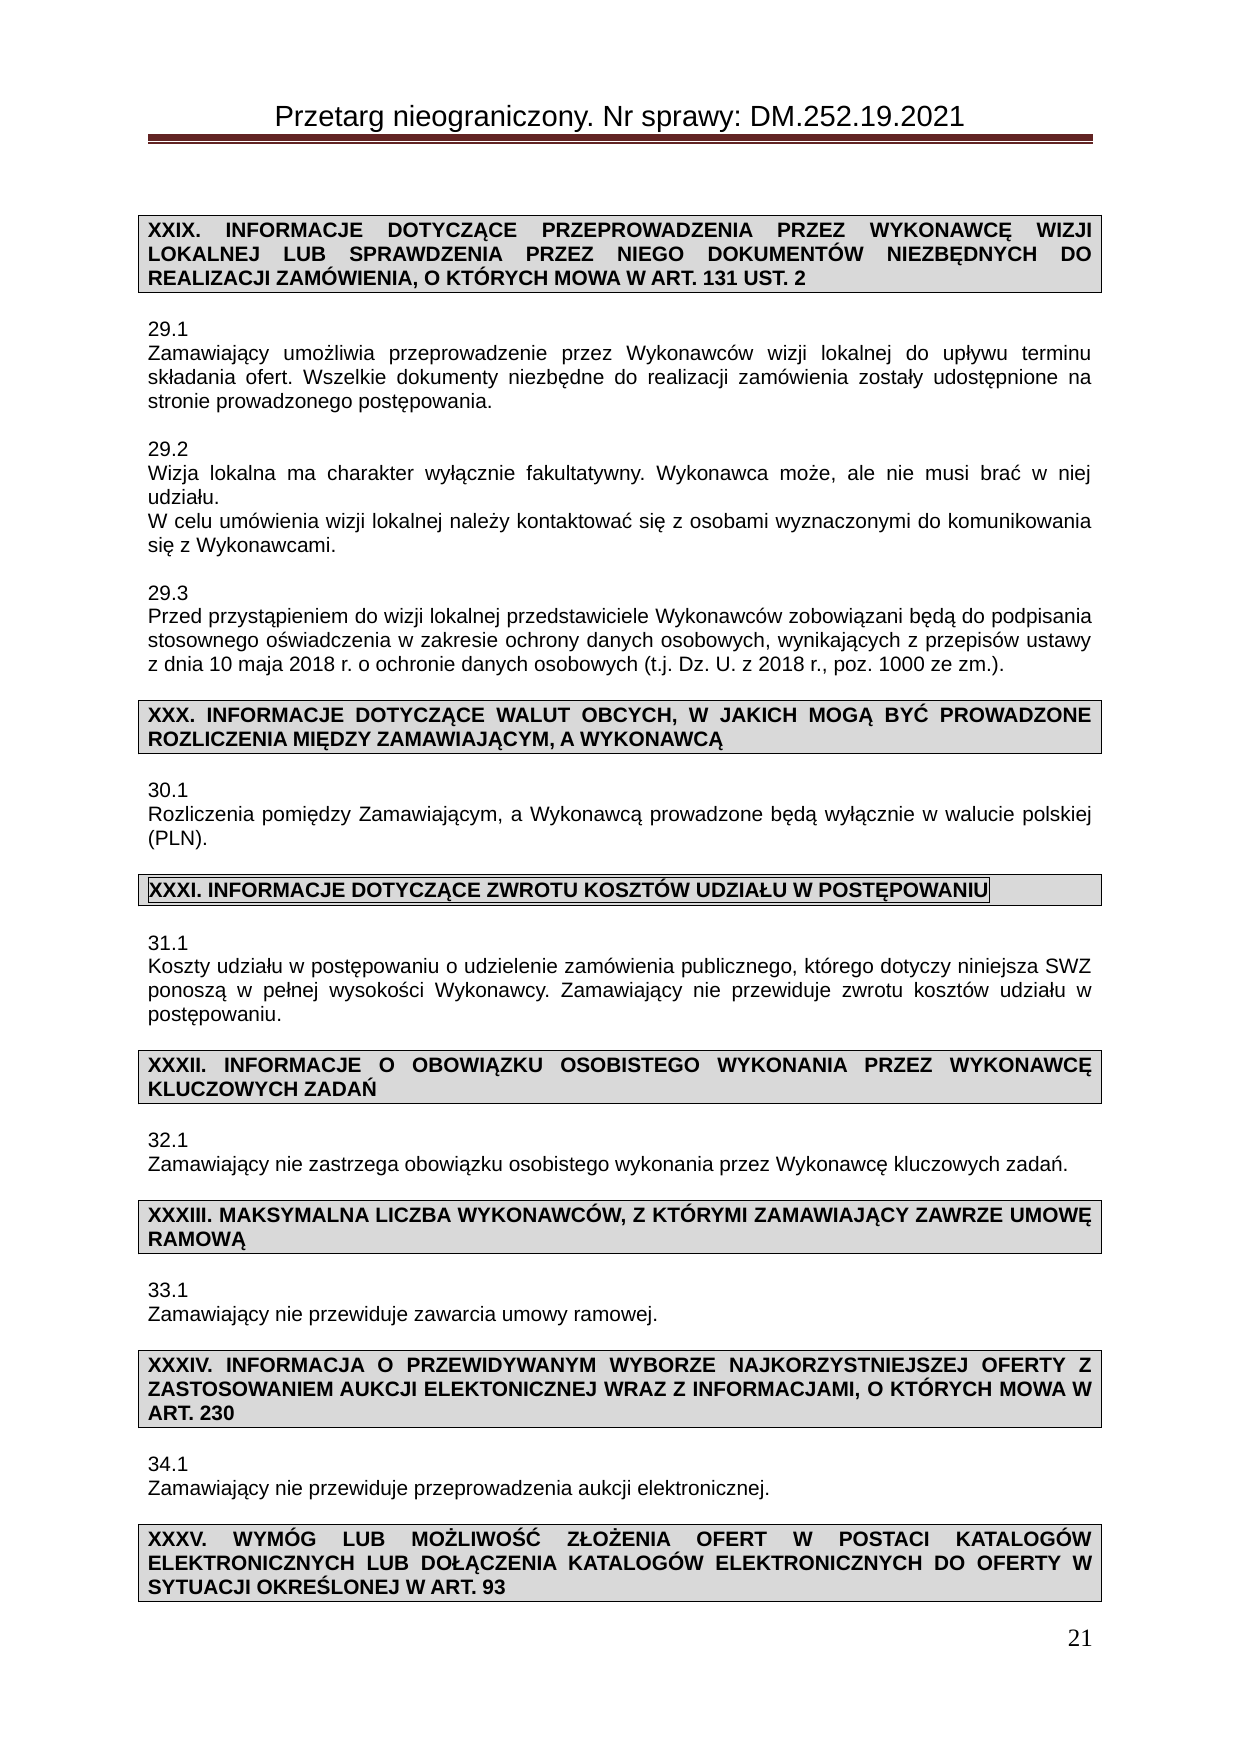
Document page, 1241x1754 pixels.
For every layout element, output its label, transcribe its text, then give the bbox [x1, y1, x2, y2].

text XXIX. INFORMACJE DOTYCZĄCE PRZEPROWADZENIA PRZEZ WYKONAWCĘ WIZJI LOKALNEJ LUB SPRAWDZENIA PRZEZ NIEGO DOKUMENTÓW NIEZBĘDNYCH DO REALIZACJI ZAMÓWIENIA, O KTÓRYCH MOWA W ART. 131 UST. 2 [139, 216, 1101, 292]
text Wizja lokalna ma charakter wyłącznie fakultatywny. Wykonawca może, ale nie musi brać w niej udziału. W celu umówienia wizji lokalnej należy kontaktować się z osobami wyznaczonymi do komunikowania się z Wykonawcami. [148, 461, 1093, 556]
text 33.1 [148, 1278, 1093, 1302]
text 31.1 [148, 930, 1093, 954]
text Koszty udziału w postępowaniu o udzielenie zamówienia publicznego, którego dotyczy niniejsza SWZ ponoszą w pełnej wysokości Wykonawcy. Zamawiający nie przewiduje zwrotu kosztów udziału w postępowaniu. [148, 954, 1093, 1026]
text 29.2 [148, 437, 1093, 461]
text 29.1 [148, 317, 1093, 341]
text Przed przystąpieniem do wizji lokalnej przedstawiciele Wykonawców zobowiązani będą do podpisania stosownego oświadczenia w zakresie ochrony danych osobowych, wynikających z przepisów ustawy z dnia 10 maja 2018 r. o ochronie danych osobowych (t.j. Dz. U. z 2018 r., poz. 1000 ze zm.). [148, 604, 1093, 676]
text 30.1 [148, 778, 1093, 802]
text Rozliczenia pomiędzy Zamawiającym, a Wykonawcą prowadzone będą wyłącznie w walucie polskiej (PLN). [148, 802, 1093, 850]
text Zamawiający nie przewiduje zawarcia umowy ramowej. [148, 1302, 1093, 1326]
text XXXIII. MAKSYMALNA LICZBA WYKONAWCÓW, Z KTÓRYMI ZAMAWIAJĄCY ZAWRZE UMOWĘ RAMOWĄ [139, 1201, 1101, 1253]
text XXX. INFORMACJE DOTYCZĄCE WALUT OBCYCH, W JAKICH MOGĄ BYĆ PROWADZONE ROZLICZENIA MIĘDZY ZAMAWIAJĄCYM, A WYKONAWCĄ [139, 701, 1101, 753]
text 32.1 [148, 1128, 1093, 1152]
text XXXI. INFORMACJE DOTYCZĄCE ZWROTU KOSZTÓW UDZIAŁU W POSTĘPOWANIU [139, 875, 1101, 905]
text XXXIV. INFORMACJA O PRZEWIDYWANYM WYBORZE NAJKORZYSTNIEJSZEJ OFERTY Z ZASTOSOWANIEM AUKCJI ELEKTONICZNEJ WRAZ Z INFORMACJAMI, O KTÓRYCH MOWA W ART. 230 [139, 1351, 1101, 1427]
text Zamawiający umożliwia przeprowadzenie przez Wykonawców wizji lokalnej do upływu terminu składania ofert. Wszelkie dokumenty niezbędne do realizacji zamówienia zostały udostępnione na stronie prowadzonego postępowania. [148, 341, 1093, 413]
text 34.1 [148, 1452, 1093, 1476]
text XXXV. WYMÓG LUB MOŻLIWOŚĆ ZŁOŻENIA OFERT W POSTACI KATALOGÓW ELEKTRONICZNYCH LUB DOŁĄCZENIA KATALOGÓW ELEKTRONICZNYCH DO OFERTY W SYTUACJI OKREŚLONEJ W ART. 93 [139, 1525, 1101, 1601]
text 29.3 [148, 580, 1093, 604]
text Zamawiający nie zastrzega obowiązku osobistego wykonania przez Wykonawcę kluczowych zadań. [148, 1152, 1093, 1176]
text XXXII. INFORMACJE O OBOWIĄZKU OSOBISTEGO WYKONANIA PRZEZ WYKONAWCĘ KLUCZOWYCH ZADAŃ [139, 1051, 1101, 1103]
text Zamawiający nie przewiduje przeprowadzenia aukcji elektronicznej. [148, 1476, 1093, 1500]
